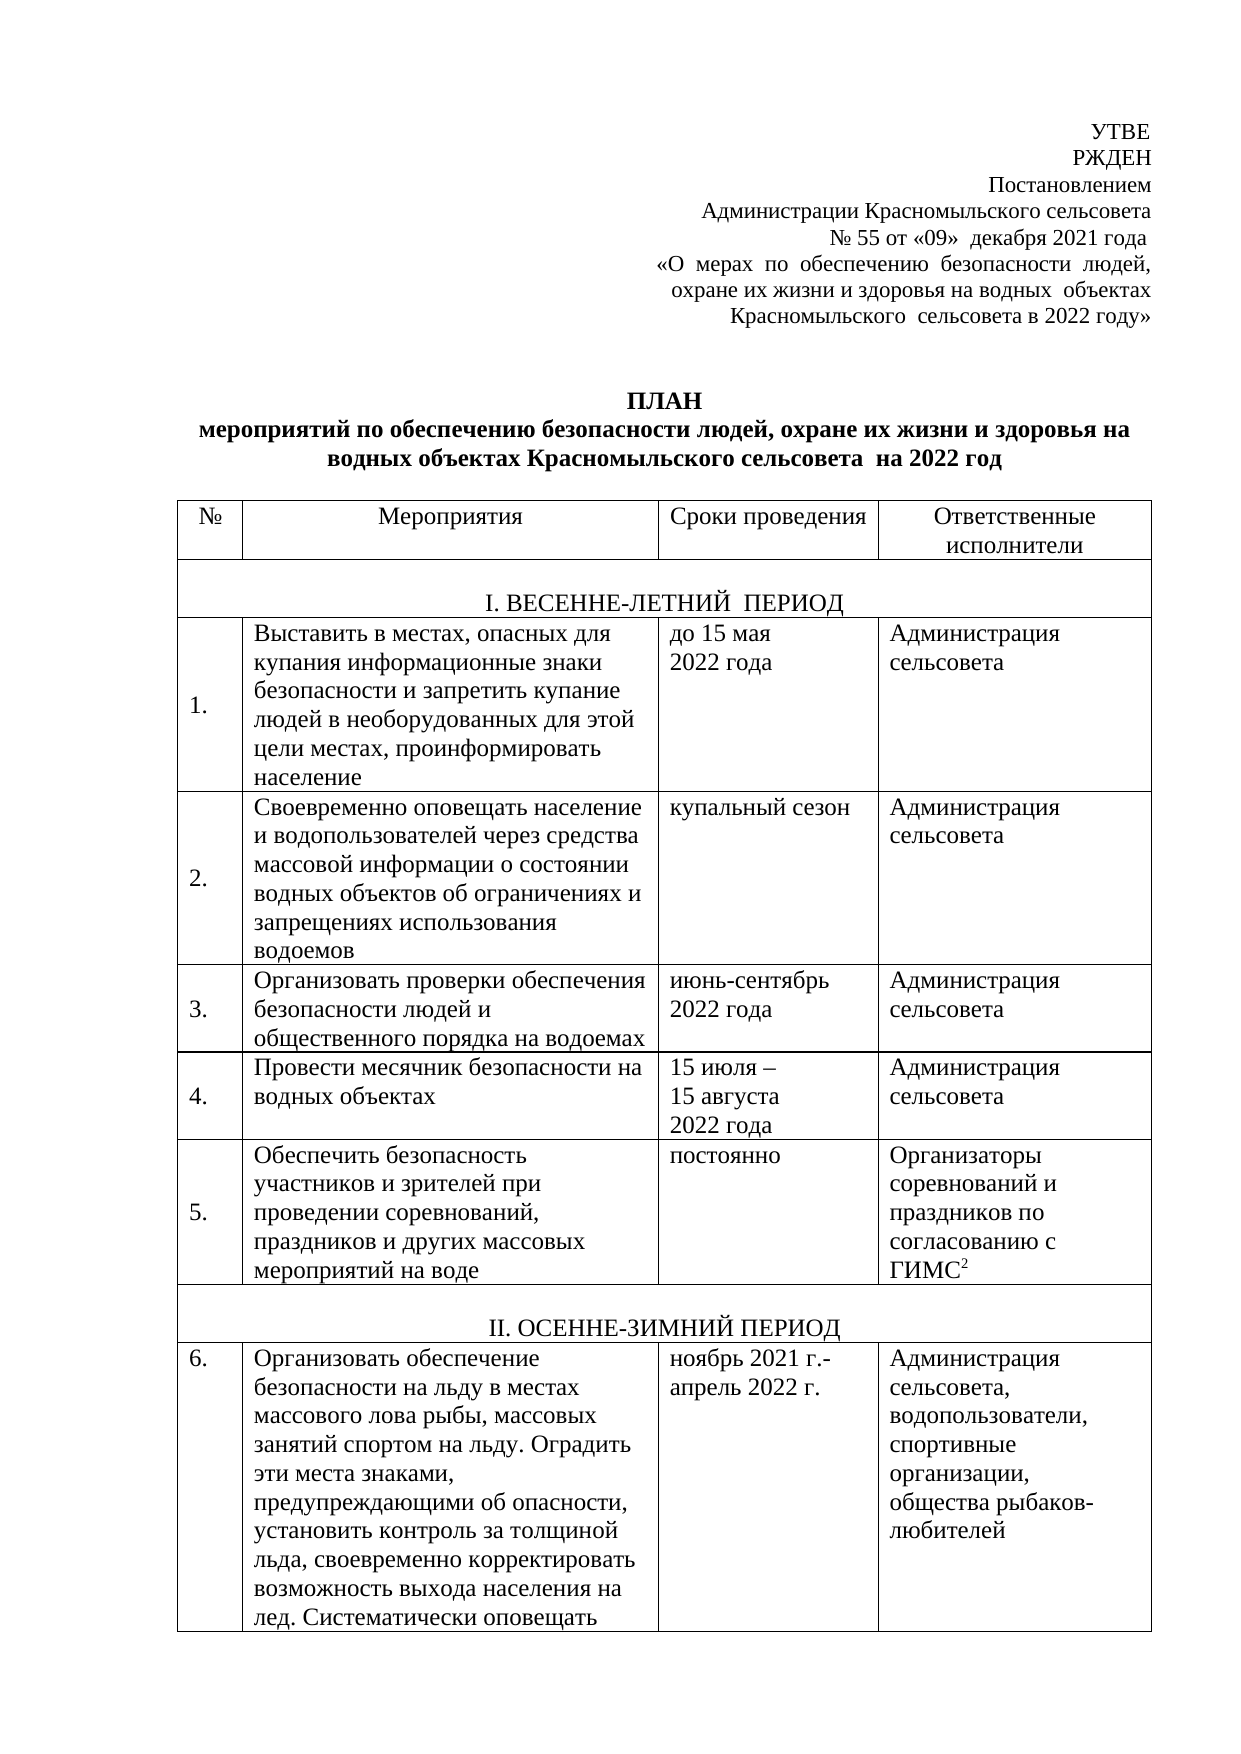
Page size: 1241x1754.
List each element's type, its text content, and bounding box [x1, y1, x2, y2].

table_header Мероприятия [243, 501, 658, 558]
text Красномыльского сельсовета в 2022 году» [177, 303, 1152, 329]
text № 55 от «09» декабря 2021 года [177, 223, 1152, 250]
table_cell Администрация сельсовета [879, 618, 1151, 791]
text «О мерах по обеспечению безопасности людей, [177, 250, 1152, 276]
table_cell Администрация сельсовета [879, 965, 1151, 1051]
table_cell Провести месячник безопасности на водных объектах [243, 1053, 658, 1139]
table_cell Обеспечить безопасность участников и зрителей при проведении соревнований, праздников и других массовых мероприятий на воде [243, 1140, 658, 1283]
table_cell постоянно [659, 1140, 878, 1283]
table_cell 5. [178, 1140, 242, 1283]
table_cell I. ВЕСЕННЕ-ЛЕТНИЙ ПЕРИОД [178, 560, 1151, 617]
text мероприятий по обеспечению безопасности людей, охране их жизни и здоровья на водных объектах Красномыльского сельсовета на 2022 год [177, 414, 1152, 472]
table_cell 4. [178, 1053, 242, 1139]
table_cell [659, 1343, 878, 1631]
table_cell до 15 мая 2022 года [659, 618, 878, 791]
table_cell 1. [178, 618, 242, 791]
table_cell 15 июля – 15 августа 2022 года [659, 1053, 878, 1139]
table_cell 2. [178, 792, 242, 964]
table_cell июнь-сентябрь 2022 года [659, 965, 878, 1051]
table_cell Выставить в местах, опасных для купания информационные знаки безопасности и запретить купание людей в необорудованных для этой цели местах, проинформировать население [243, 618, 658, 791]
table_cell Своевременно оповещать население и водопользователей через средства массовой информации о состоянии водных объектов об ограничениях и запрещениях использования водоемов [243, 792, 658, 964]
table_cell купальный сезон [659, 792, 878, 964]
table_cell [879, 1343, 1151, 1631]
table_header Сроки проведения [659, 501, 878, 558]
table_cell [243, 1343, 658, 1631]
text Постановлением [177, 171, 1152, 197]
table_header № [178, 501, 242, 558]
table_cell Организовать проверки обеспечения безопасности людей и общественного порядка на водоемах [243, 965, 658, 1051]
text ПЛАН [177, 386, 1152, 414]
table_cell 3. [178, 965, 242, 1051]
table_cell II. ОСЕННЕ-ЗИМНИЙ ПЕРИОД [178, 1285, 1151, 1342]
table_cell Администрация сельсовета [879, 792, 1151, 964]
text УТВЕРЖДЕН [177, 118, 1152, 171]
text Администрации Красномыльского сельсовета [177, 197, 1152, 223]
text охране их жизни и здоровья на водных объектах [177, 276, 1152, 303]
table_cell 6. [178, 1343, 242, 1631]
table_cell Организаторы соревнований и праздников по согласованию с ГИМС2 [879, 1140, 1151, 1283]
table_header Ответственные исполнители [879, 501, 1151, 558]
table_cell Администрация сельсовета [879, 1053, 1151, 1139]
